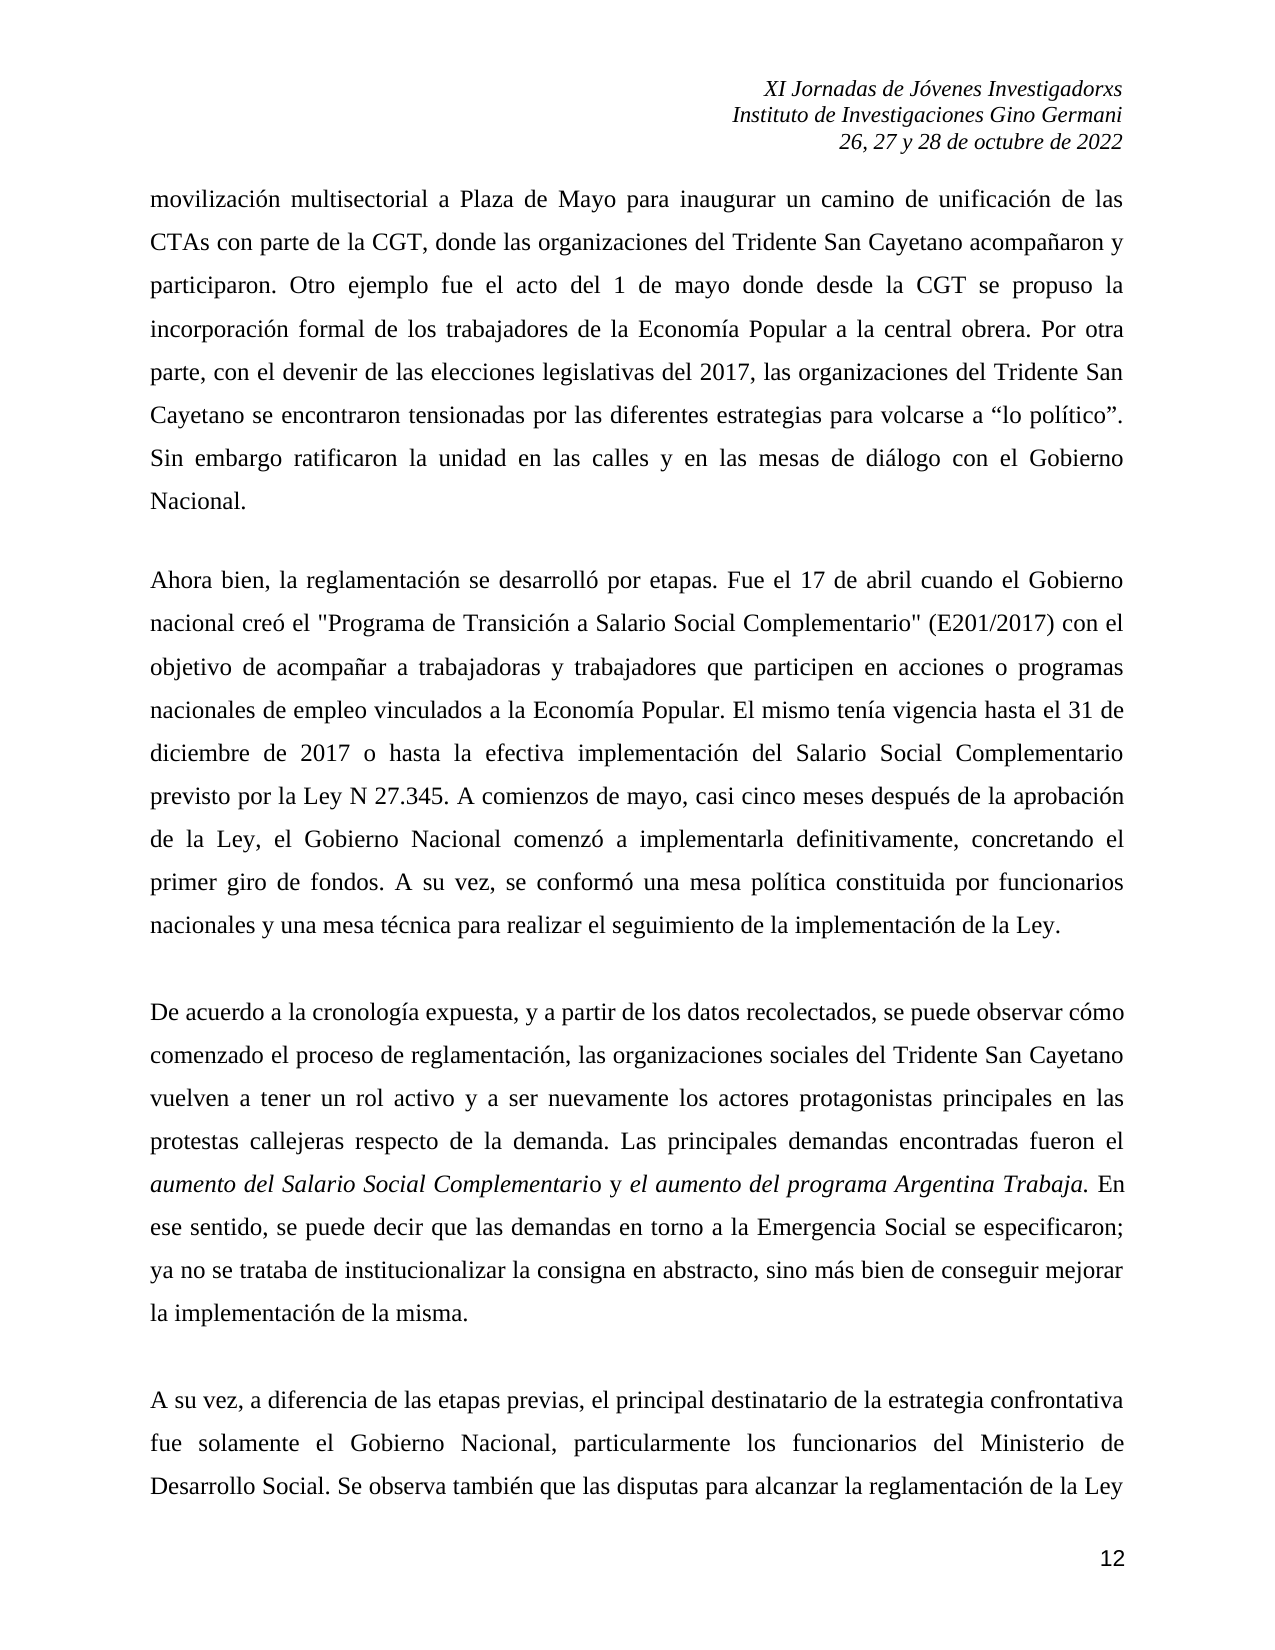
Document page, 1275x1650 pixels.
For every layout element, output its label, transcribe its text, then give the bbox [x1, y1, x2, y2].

text De acuerdo a la cronología expuesta, y a partir de los datos recolectados, se puede observar cómo comenzado el proceso de reglamentación, las organizaciones sociales del Tridente San Cayetano vuelven a tener un rol activo y a ser nuevamente los actores protagonistas principales en las protestas callejeras respecto de la demanda. Las principales demandas encontradas fueron el aumento del Salario Social Complementario y el aumento del programa Argentina Trabaja. En ese sentido, se puede decir que las demandas en torno a la Emergencia Social se especificaron; ya no se trataba de institucionalizar la consigna en abstracto, sino más bien de conseguir mejorar la implementación de la misma. [150, 997, 1125, 1327]
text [150, 184, 1125, 515]
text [150, 1385, 1125, 1500]
text Ahora bien, la reglamentación se desarrolló por etapas. Fue el 17 de abril cuando el Gobierno nacional creó el "Programa de Transición a Salario Social Complementario" (E201/2017) con el objetivo de acompañar a trabajadoras y trabajadores que participen en acciones o programas nacionales de empleo vinculados a la Economía Popular. El mismo tenía vigencia hasta el 31 de diciembre de 2017 o hasta la efectiva implementación del Salario Social Complementario previsto por la Ley N 27.345. A comienzos de mayo, casi cinco meses después de la aprobación de la Ley, el Gobierno Nacional comenzó a implementarla definitivamente, concretando el primer giro de fondos. A su vez, se conformó una mesa política constituida por funcionarios nacionales y una mesa técnica para realizar el seguimiento de la implementación de la Ley. [150, 565, 1125, 939]
